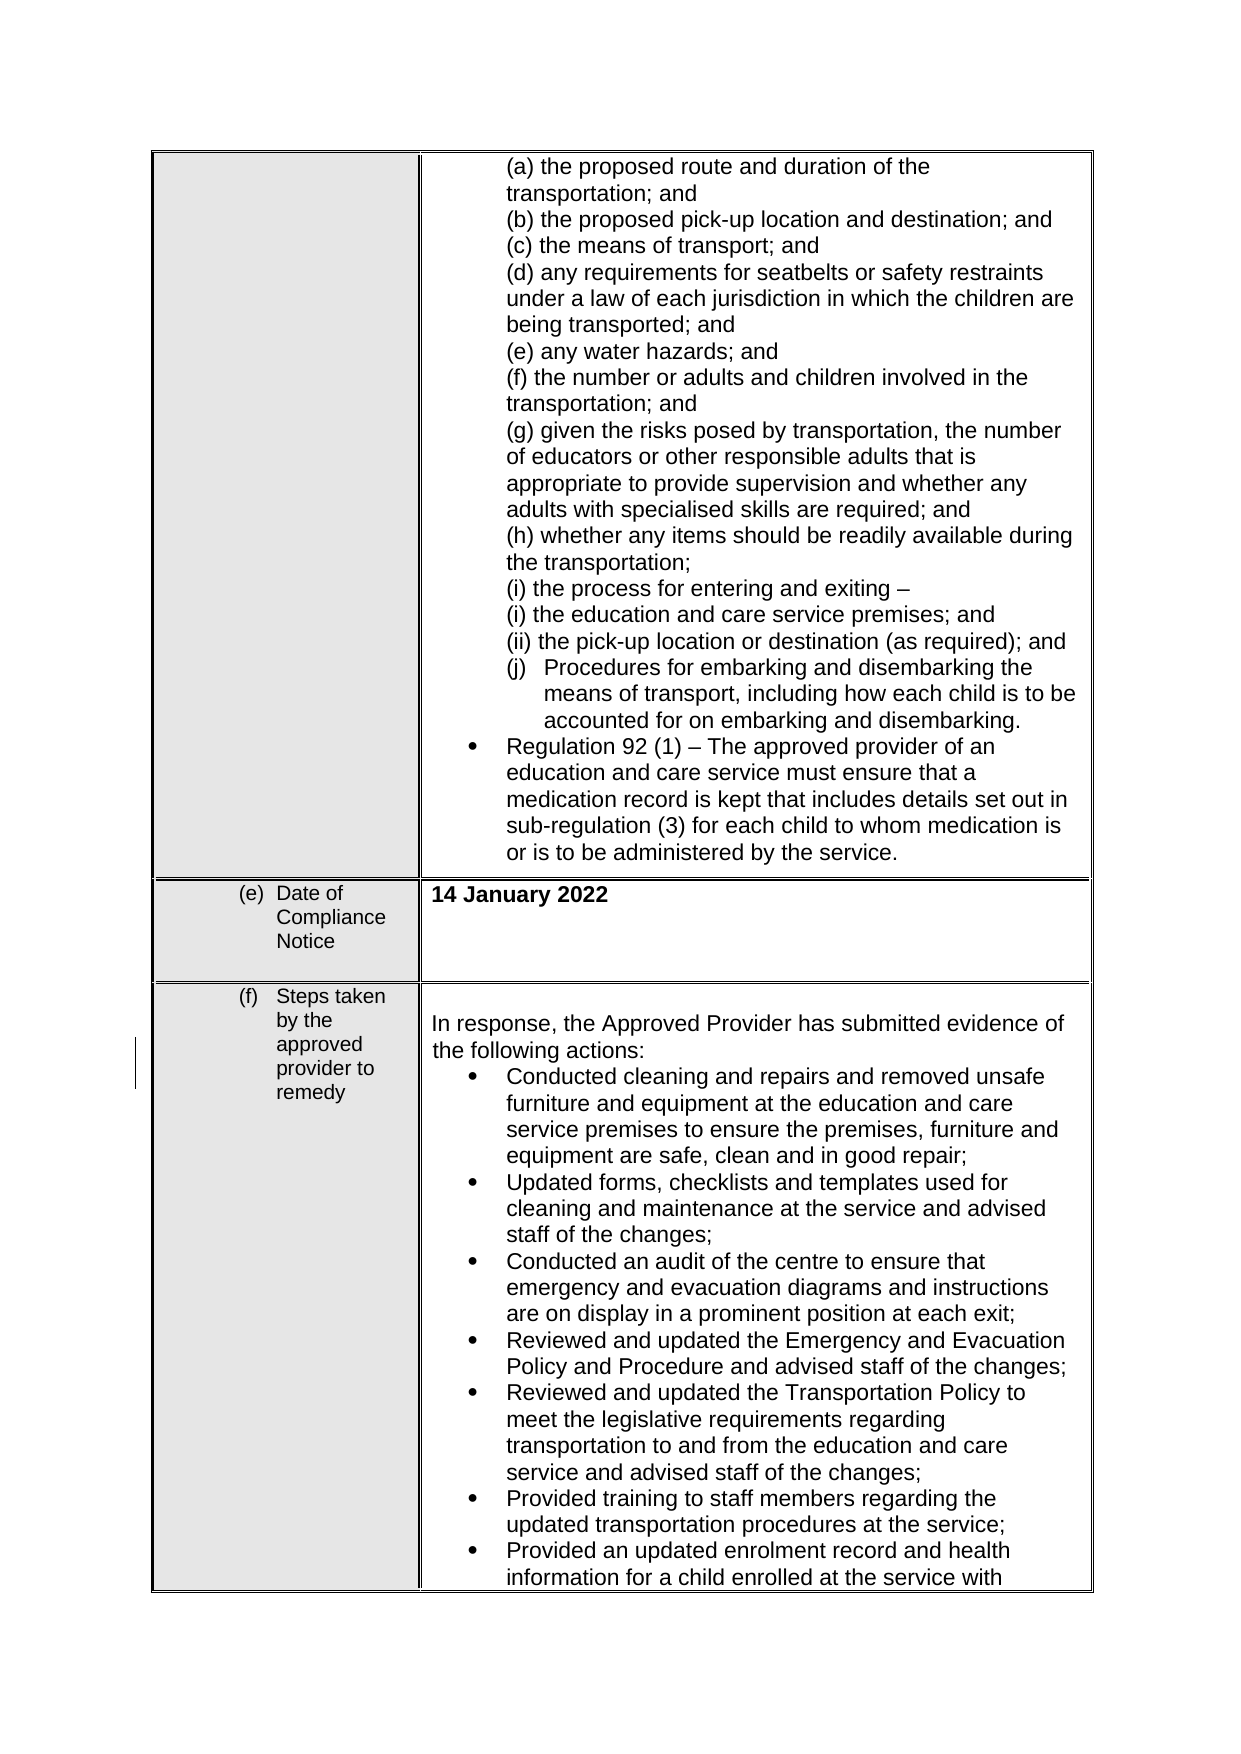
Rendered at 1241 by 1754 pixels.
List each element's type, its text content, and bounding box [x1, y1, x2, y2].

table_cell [154, 981, 420, 1590]
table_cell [154, 153, 420, 877]
table_cell 14 January 2022 [422, 877, 1091, 981]
table_cell Date of Compliance Notice [154, 877, 419, 981]
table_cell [420, 981, 1091, 1590]
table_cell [420, 153, 1091, 877]
